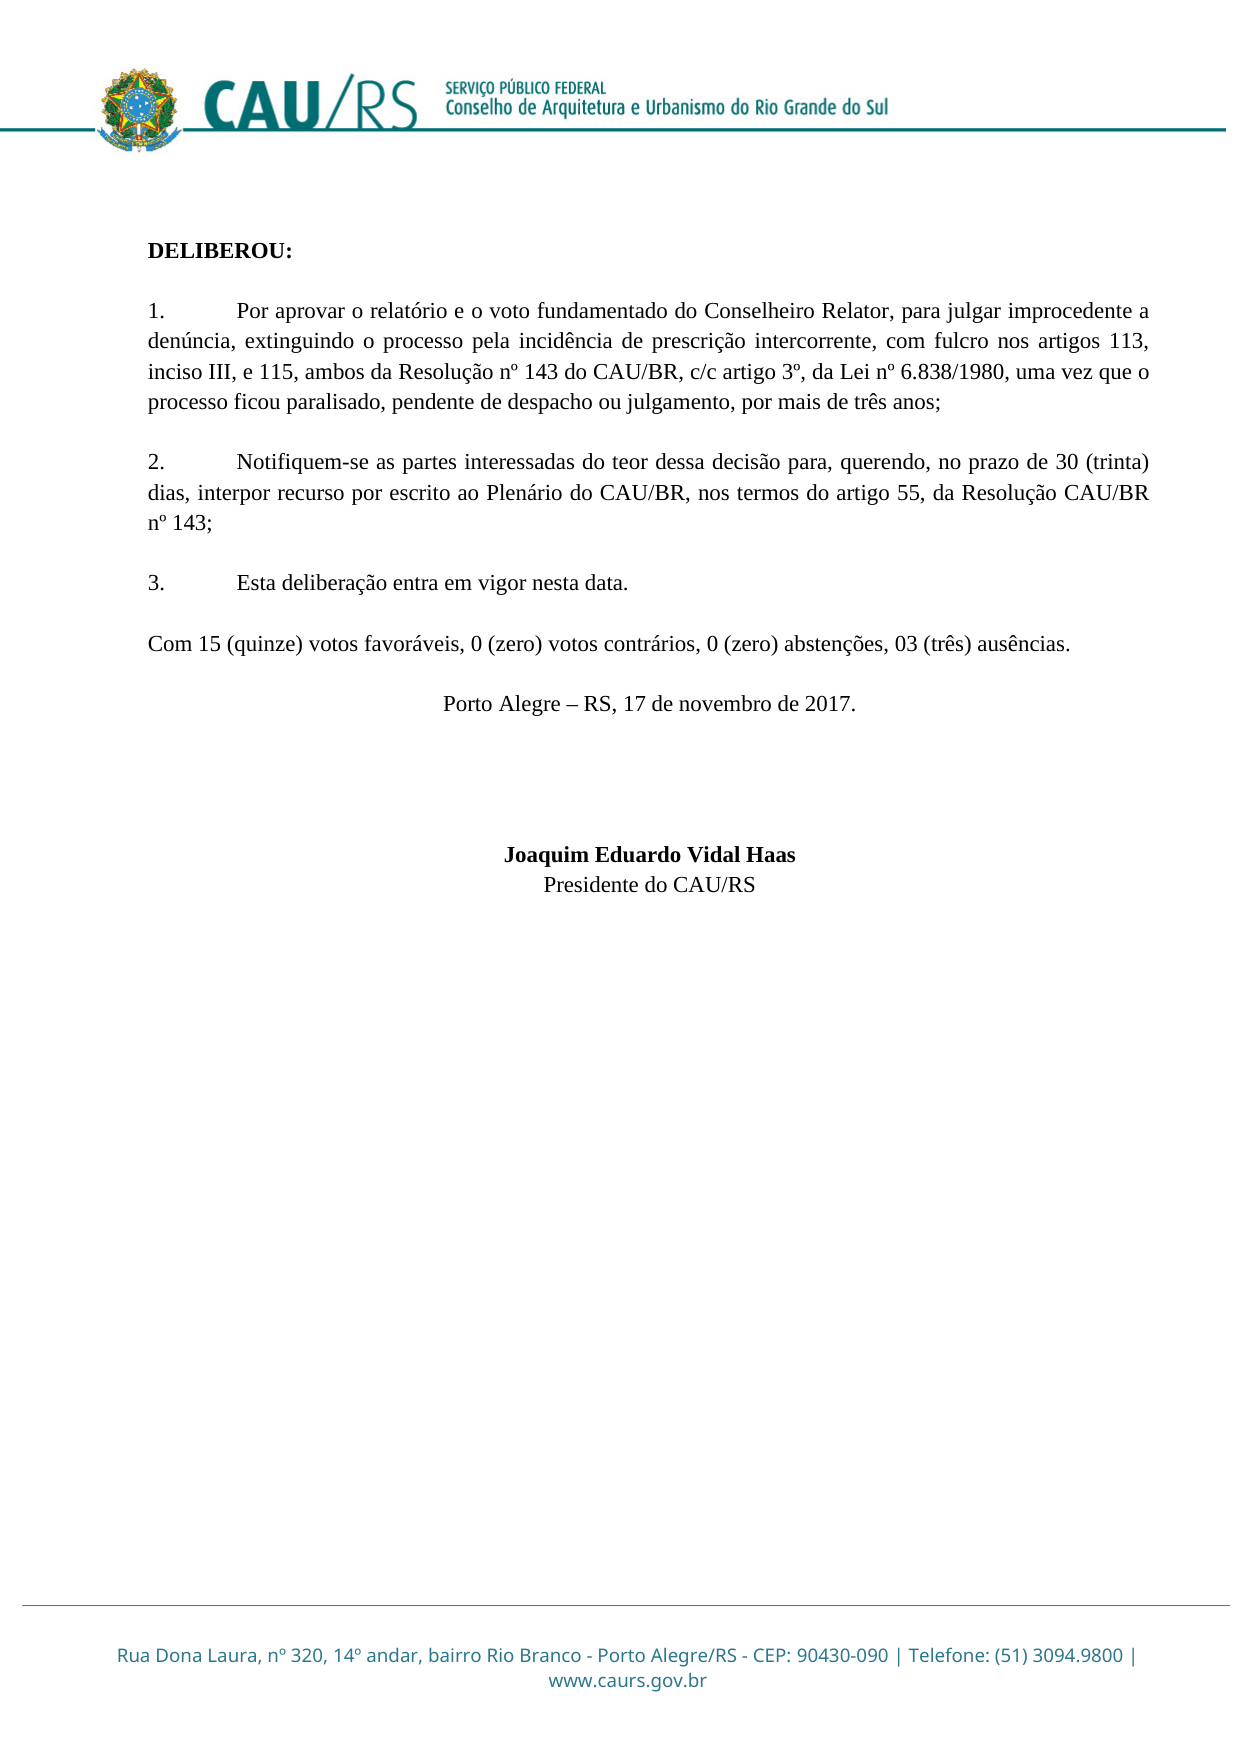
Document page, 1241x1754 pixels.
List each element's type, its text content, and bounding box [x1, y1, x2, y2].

text Presidente do CAU/RS [148, 871, 1152, 898]
text Porto Alegre – RS, 17 de novembro de 2017. [148, 690, 1152, 716]
list Notifiquem-se as partes interessadas do teor dessa decisão para, querendo, no prazo de 30 (trinta) dias, interpor recurso por escrito ao Plenário do CAU/BR, nos termos do artigo 55, da Resolução CAU/BR nº 143; [148, 448, 1152, 535]
text DELIBEROU: [148, 237, 1152, 263]
list Esta deliberação entra em vigor nesta data. [148, 569, 1152, 596]
text Joaquim Eduardo Vidal Haas [148, 841, 1152, 867]
list Por aprovar o relatório e o voto fundamentado do Conselheiro Relator, para julgar improcedente a denúncia, extinguindo o processo pela incidência de prescrição intercorrente, com fulcro nos artigos 113, inciso III, e 115, ambos da Resolução nº 143 do CAU/BR, c/c artigo 3º, da Lei nº 6.838/1980, uma vez que o processo ficou paralisado, pendente de despacho ou julgamento, por mais de três anos; [148, 297, 1152, 414]
picture [0, 2, 1226, 163]
text Com 15 (quinze) votos favoráveis, 0 (zero) votos contrários, 0 (zero) abstenções, 03 (três) ausências. [148, 630, 1152, 656]
